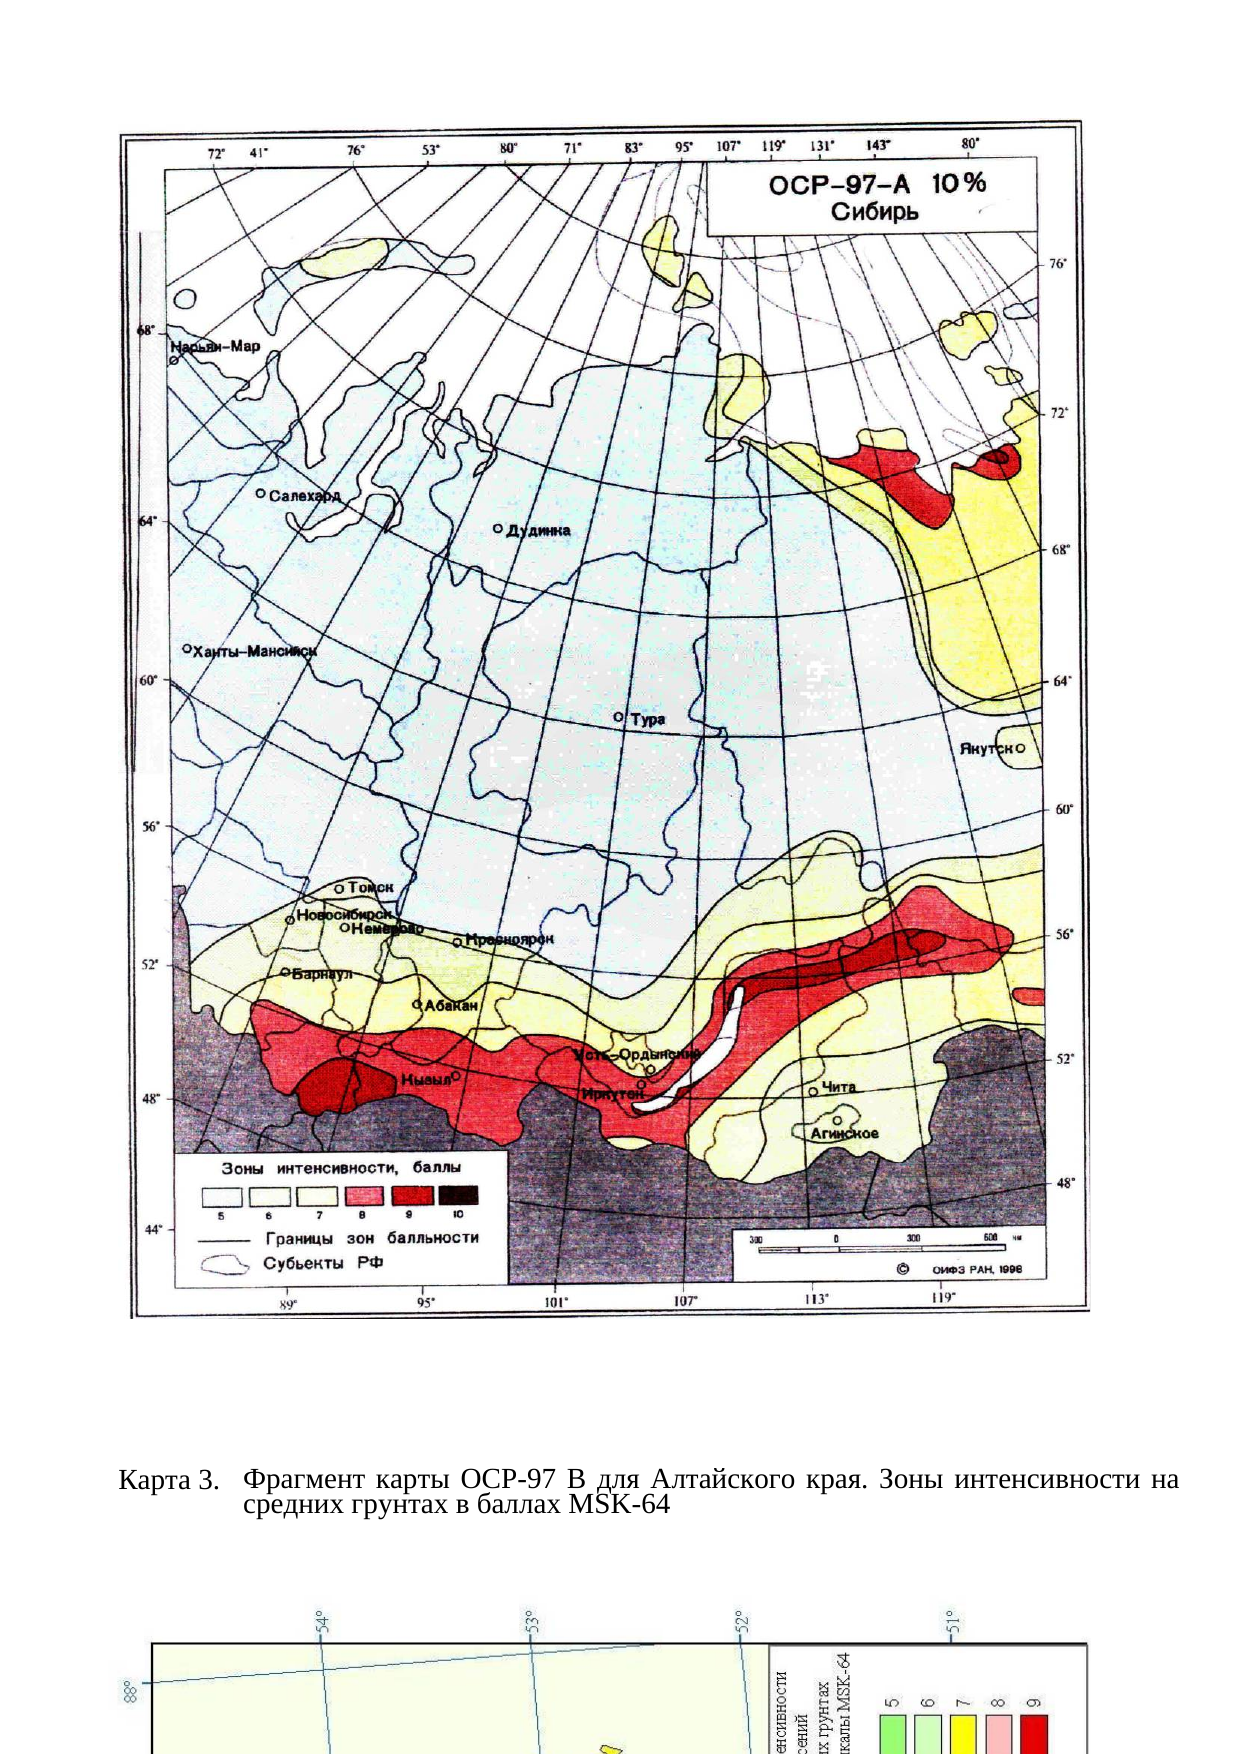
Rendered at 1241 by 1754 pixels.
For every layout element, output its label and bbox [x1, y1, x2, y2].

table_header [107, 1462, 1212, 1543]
picture [118, 118, 1091, 1319]
picture [55, 1555, 1162, 1754]
